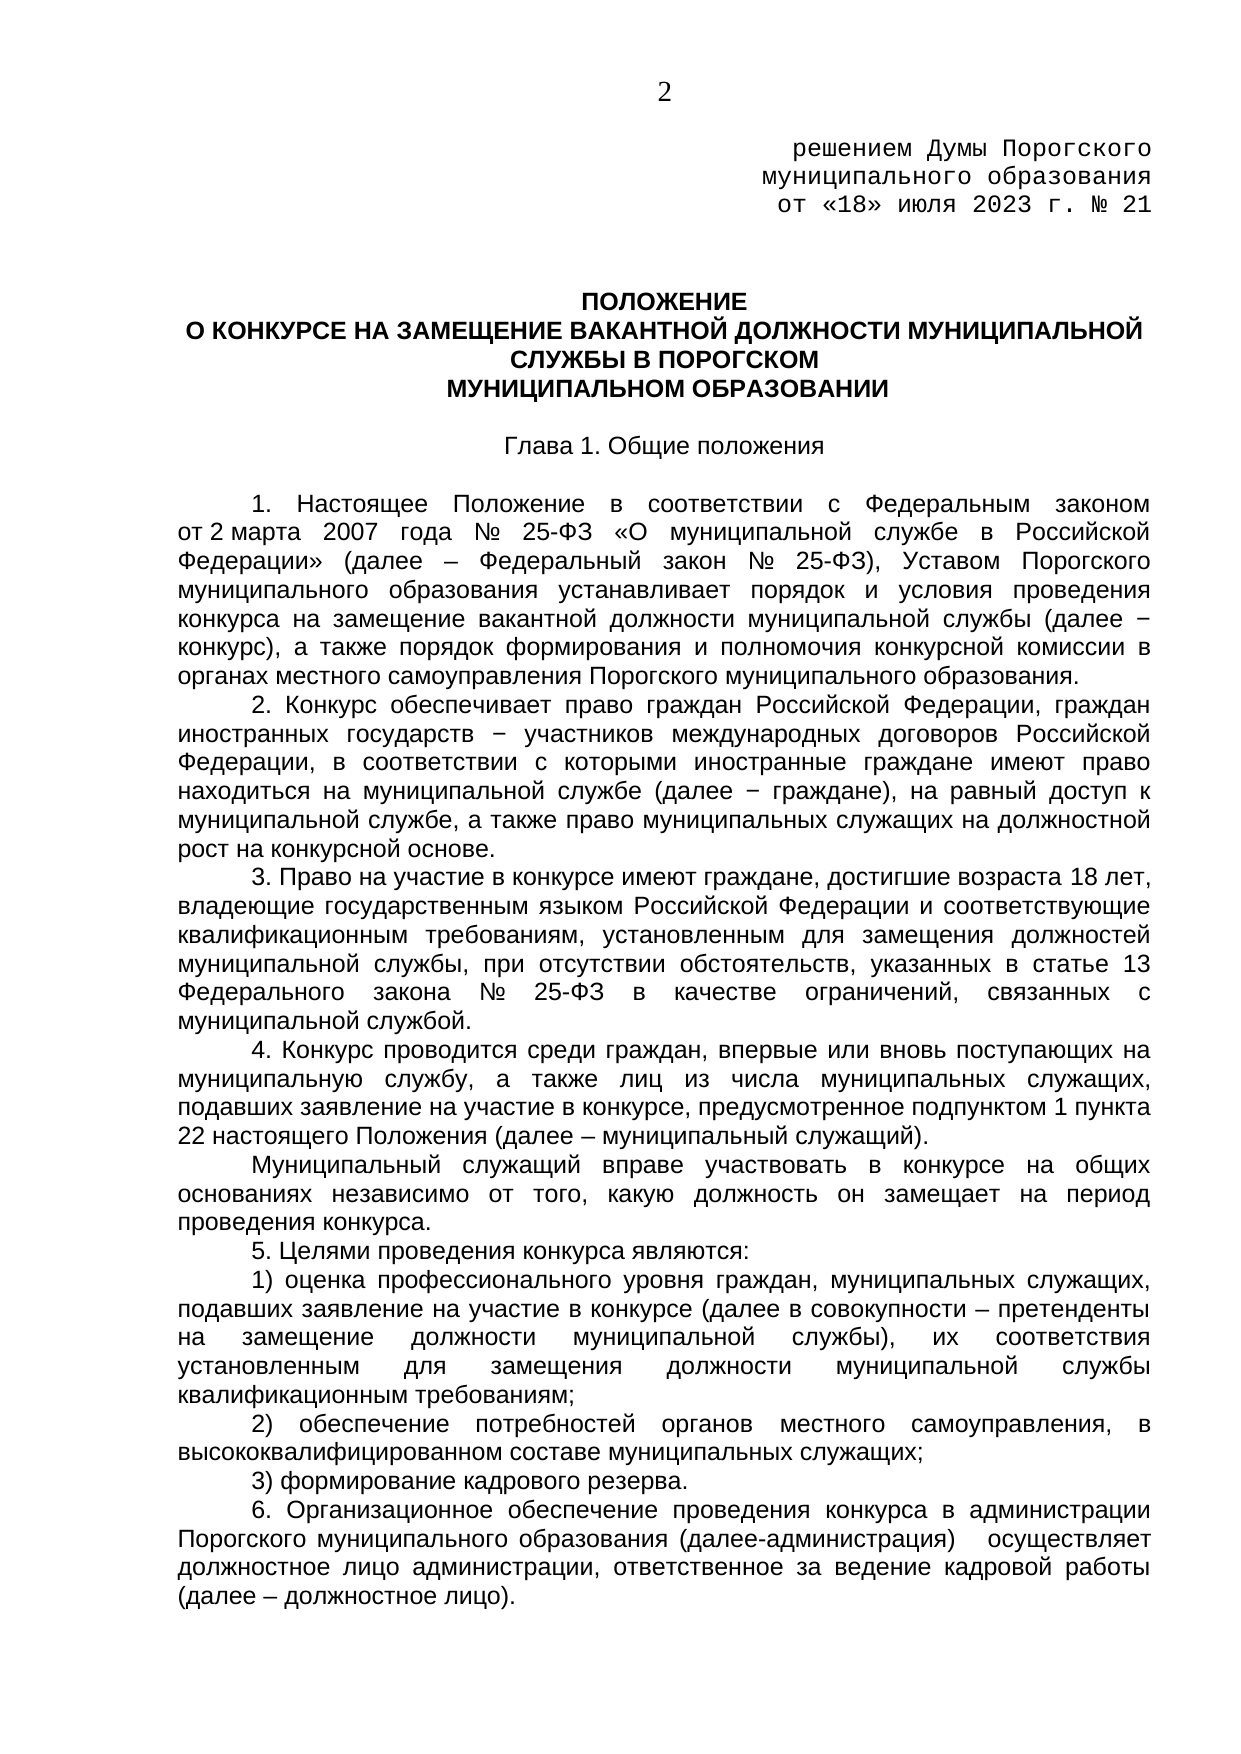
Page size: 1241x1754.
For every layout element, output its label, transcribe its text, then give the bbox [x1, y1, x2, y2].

text 1) оценка профессионального уровня граждан, муниципальных служащих, подавших заявление на участие в конкурсе (далее в совокупности – претенденты на замещение должности муниципальной службы), их соответствия установленным для замещения должности муниципальной службы квалификационным требованиям; [177, 1265, 1152, 1409]
text 5. Целями проведения конкурса являются: [177, 1236, 1152, 1265]
text О КОНКУРСЕ НА ЗАМЕЩЕНИЕ ВАКАНТНОЙ ДОЛЖНОСТИ МУНИЦИПАЛЬНОЙ СЛУЖБЫ В ПОРОГСКОМ [177, 316, 1152, 374]
text ПОЛОЖЕНИЕ [177, 287, 1152, 316]
text 3) формирование кадрового резерва. [177, 1466, 1152, 1495]
text МУНИЦИПАЛЬНОМ ОБРАЗОВАНИИ [177, 374, 1152, 402]
list Глава 1. Общие положения [177, 431, 1152, 460]
text 4. Конкурс проводится среди граждан, впервые или вновь поступающих на муниципальную службу, а также лиц из числа муниципальных служащих, подавших заявление на участие в конкурсе, предусмотренное подпунктом 1 пункта 22 настоящего Положения (далее – муниципальный служащий). [177, 1035, 1152, 1150]
text 6. Организационное обеспечение проведения конкурса в администрации Порогского муниципального образования (далее-администрация) осуществляет должностное лицо администрации, ответственное за ведение кадровой работы (далее – должностное лицо). [177, 1495, 1152, 1610]
text 3. Право на участие в конкурсе имеют граждане, достигшие возраста 18 лет, владеющие государственным языком Российской Федерации и соответствующие квалификационным требованиям, установленным для замещения должностей муниципальной службы, при отсутствии обстоятельств, указанных в статье 13 Федерального закона № 25-ФЗ в качестве ограничений, связанных с муниципальной службой. [177, 862, 1152, 1035]
text 1. Настоящее Положение в соответствии с Федеральным законом от 2 марта 2007 года № 25-ФЗ «О муниципальной службе в Российской Федерации» (далее – Федеральный закон № 25-ФЗ), Уставом Порогского муниципального образования устанавливает порядок и условия проведения конкурса на замещение вакантной должности муниципальной службы (далее − конкурс), а также порядок формирования и полномочия конкурсной комиссии в органах местного самоуправления Порогского муниципального образования. [177, 489, 1152, 690]
text муниципального образования от «18» июля 2023 г. № 21 [709, 164, 1152, 220]
text решением Думы Порогского [709, 135, 1152, 164]
text Муниципальный служащий вправе участвовать в конкурсе на общих основаниях независимо от того, какую должность он замещает на период проведения конкурса. [177, 1150, 1152, 1236]
text 2. Конкурс обеспечивает право граждан Российской Федерации, граждан иностранных государств − участников международных договоров Российской Федерации, в соответствии с которыми иностранные граждане имеют право находиться на муниципальной службе (далее − граждане), на равный доступ к муниципальной службе, а также право муниципальных служащих на должностной рост на конкурсной основе. [177, 690, 1152, 862]
text 2) обеспечение потребностей органов местного самоуправления, в высококвалифицированном составе муниципальных служащих; [177, 1409, 1152, 1466]
